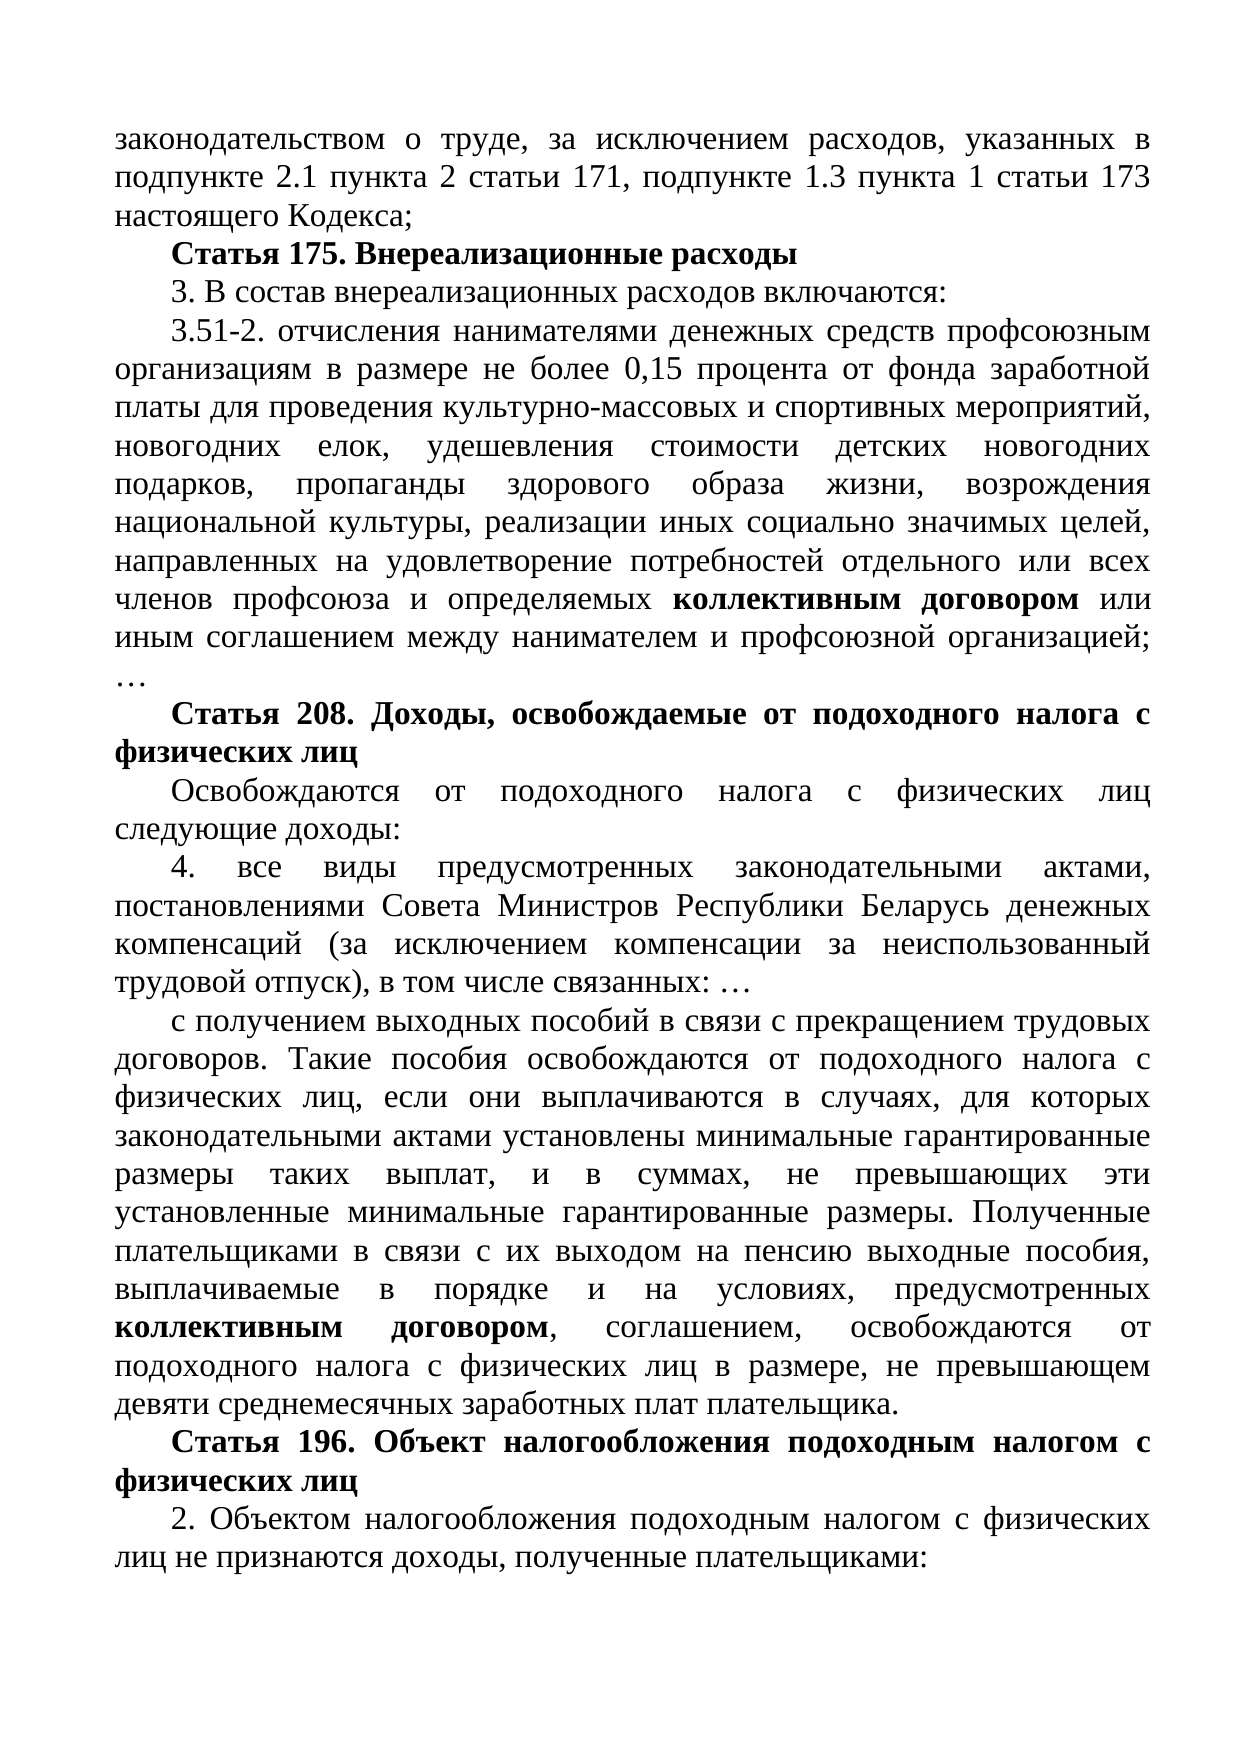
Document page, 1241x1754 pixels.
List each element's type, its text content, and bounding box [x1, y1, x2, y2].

text Освобождаются от подоходного налога с физических лиц следующие доходы: [114, 770, 1152, 846]
text 4. все виды предусмотренных законодательными актами, постановлениями Совета Министров Республики Беларусь денежных компенсаций (за исключением компенсации за неиспользованный трудовой отпуск), в том числе связанных: … [114, 846, 1152, 1000]
text 3.51-2. отчисления нанимателями денежных средств профсоюзным организациям в размере не более 0,15 процента от фонда заработной платы для проведения культурно-массовых и спортивных мероприятий, новогодних елок, удешевления стоимости детских новогодних подарков, пропаганды здорового образа жизни, возрождения национальной культуры, реализации иных социально значимых целей, направленных на удовлетворение потребностей отдельного или всех членов профсоюза и определяемых коллективным договором или иным соглашением между нанимателем и профсоюзной организацией;… [114, 310, 1152, 693]
text Статья 208. Доходы, освобождаемые от подоходного налога с физических лиц [114, 693, 1152, 770]
text 3. В состав внереализационных расходов включаются: [114, 271, 1152, 310]
text с получением выходных пособий в связи с прекращением трудовых договоров. Такие пособия освобождаются от подоходного налога с физических лиц, если они выплачиваются в случаях, для которых законодательными актами установлены минимальные гарантированные размеры таких выплат, и в суммах, не превышающих эти установленные минимальные гарантированные размеры. Полученные плательщиками в связи с их выходом на пенсию выходные пособия, выплачиваемые в порядке и на условиях, предусмотренных коллективным договором, соглашением, освобождаются от подоходного налога с физических лиц в размере, не превышающем девяти среднемесячных заработных плат плательщика. [114, 1000, 1152, 1421]
text Статья 175. Внереализационные расходы [114, 233, 1152, 271]
text Статья 196. Объект налогообложения подоходным налогом с физических лиц [114, 1421, 1152, 1498]
text 2. Объектом налогообложения подоходным налогом с физических лиц не признаются доходы, полученные плательщиками: [114, 1498, 1152, 1575]
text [114, 118, 1152, 233]
